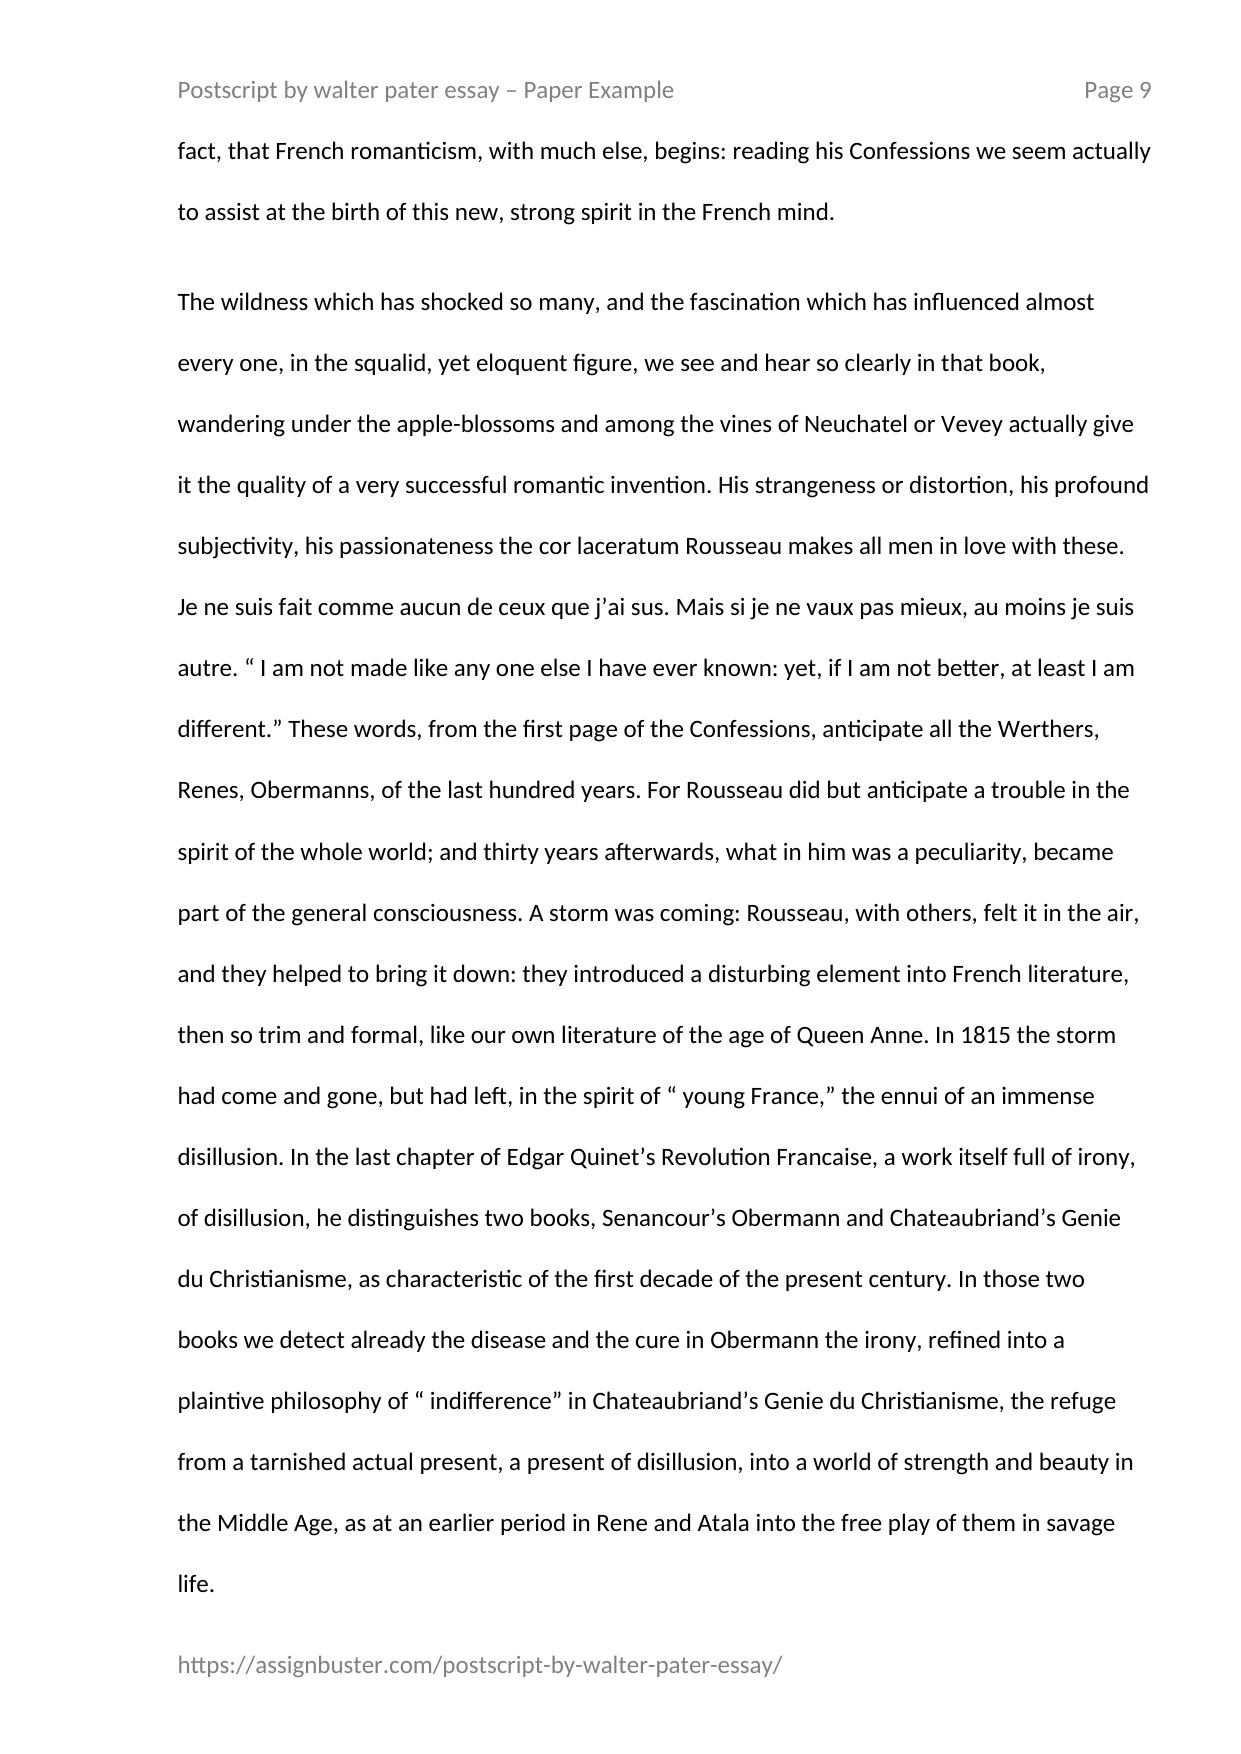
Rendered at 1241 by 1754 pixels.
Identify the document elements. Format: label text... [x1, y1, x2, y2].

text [177, 135, 1152, 226]
text The wildness which has shocked so many, and the fascination which has influenced almost every one, in the squalid, yet eloquent figure, we see and hear so clearly in that book, wandering under the apple-blossoms and among the vines of Neuchatel or Vevey actually give it the quality of a very successful romantic invention. His strangeness or distortion, his profound subjectivity, his passionateness the cor laceratum Rousseau makes all men in love with these. Je ne suis fait comme aucun de ceux que j’ai sus. Mais si je ne vaux pas mieux, au moins je suis autre. “ I am not made like any one else I have ever known: yet, if I am not better, at least I am different.” These words, from the first page of the Confessions, anticipate all the Werthers, Renes, Obermanns, of the last hundred years. For Rousseau did but anticipate a trouble in the spirit of the whole world; and thirty years afterwards, what in him was a peculiarity, became part of the general consciousness. A storm was coming: Rousseau, with others, felt it in the air, and they helped to bring it down: they introduced a disturbing element into French literature, then so trim and formal, like our own literature of the age of Queen Anne. In 1815 the storm had come and gone, but had left, in the spirit of “ young France,” the ennui of an immense disillusion. In the last chapter of Edgar Quinet’s Revolution Francaise, a work itself full of irony, of disillusion, he distinguishes two books, Senancour’s Obermann and Chateaubriand’s Genie du Christianisme, as characteristic of the first decade of the present century. In those two books we detect already the disease and the cure in Obermann the irony, refined into a plaintive philosophy of “ indifference” in Chateaubriand’s Genie du Christianisme, the refuge from a tarnished actual present, a present of disillusion, into a world of strength and beauty in the Middle Age, as at an earlier period in Rene and Atala into the free play of them in savage life. [177, 286, 1152, 1599]
